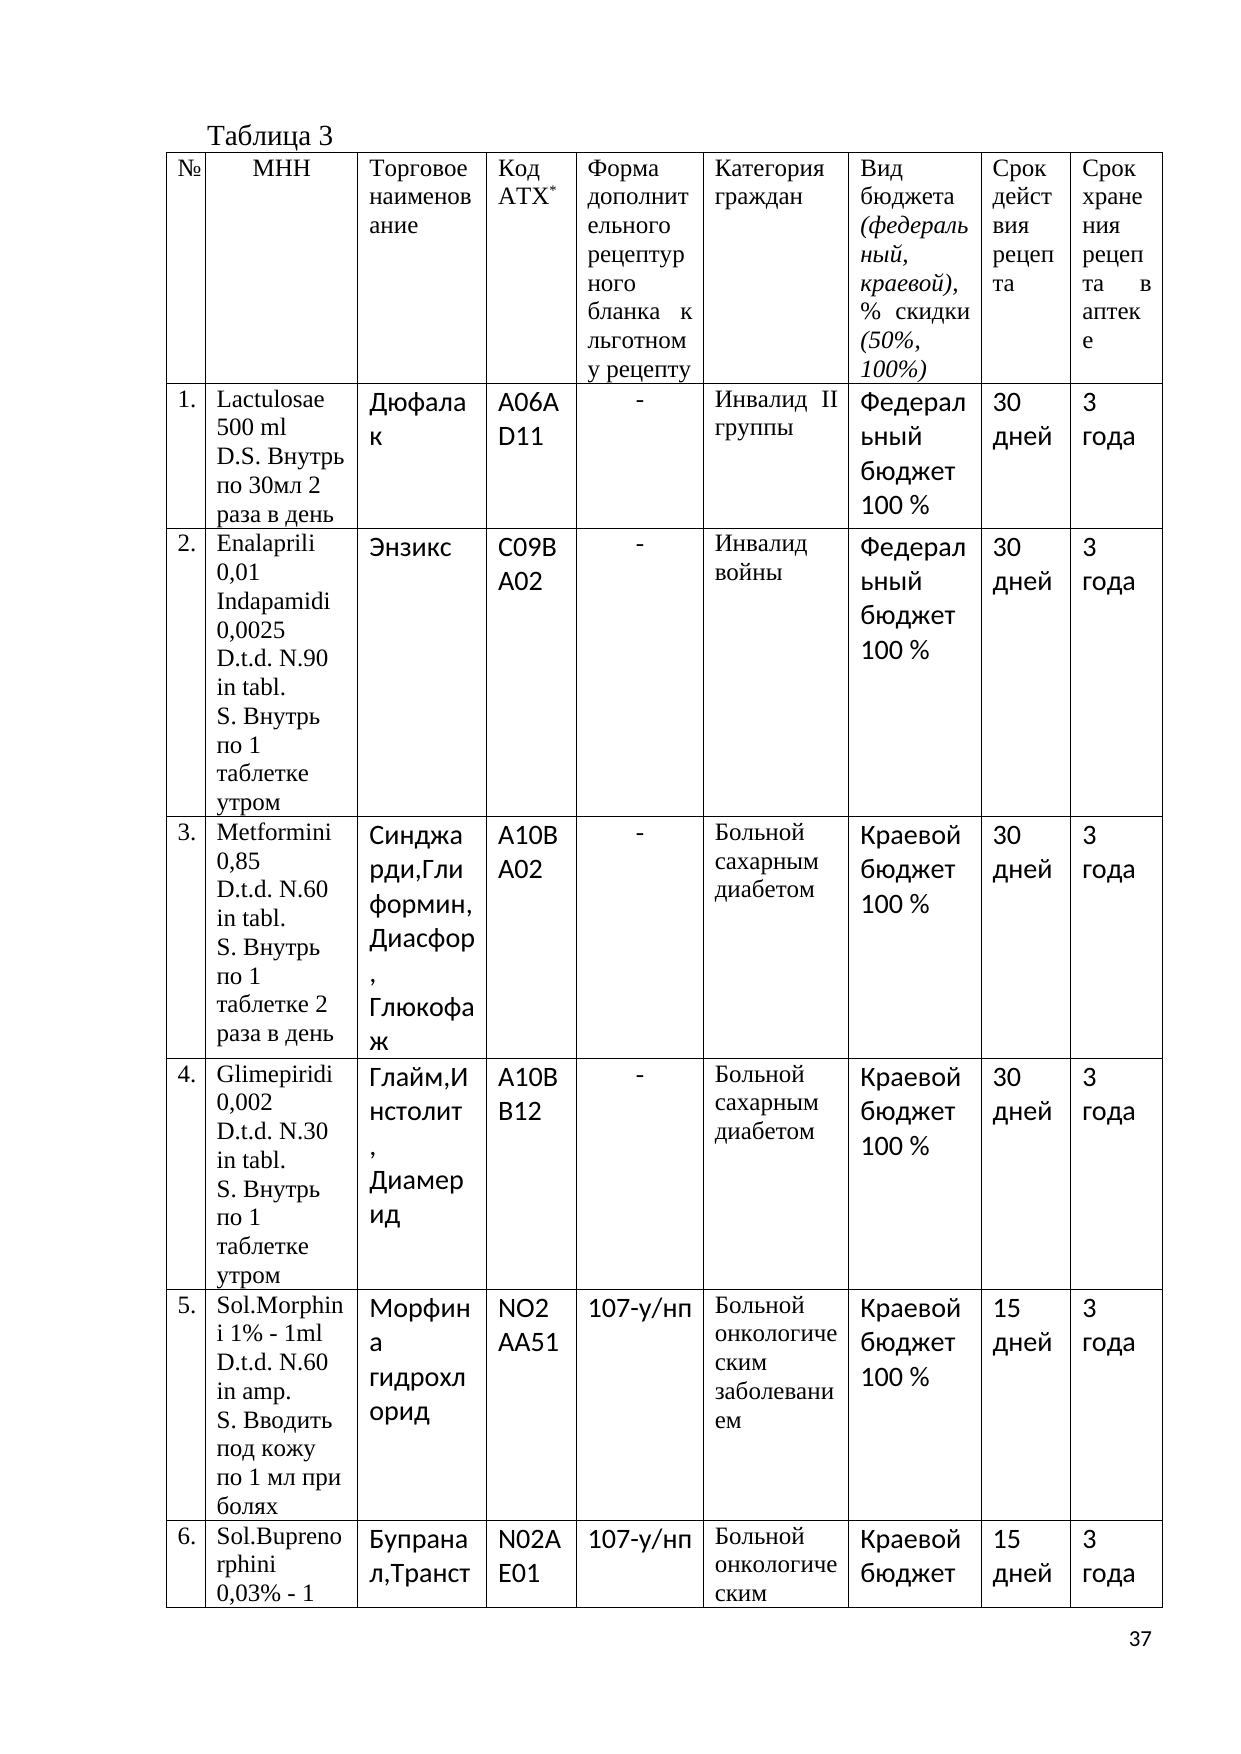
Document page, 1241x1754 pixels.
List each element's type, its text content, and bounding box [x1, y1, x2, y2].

table_header Вид бюджета (федеральный, краевой), % скидки (50%, 100%) [849, 153, 981, 383]
table_cell 3 года [1071, 529, 1162, 816]
table_cell 15 дней [982, 1290, 1070, 1520]
table_cell Больной сахарным диабетом [704, 1059, 848, 1289]
table_cell А10ВВ12 [487, 1059, 576, 1289]
table_cell 3 года [1071, 1059, 1162, 1289]
table_cell Больной сахарным диабетом [704, 817, 848, 1058]
table_cell Sol.Morphini 1% - 1ml D.t.d. N.60 in amp. S. Вводить под кожу по 1 мл при болях [206, 1290, 357, 1520]
table_cell [167, 1521, 205, 1607]
table_cell [167, 529, 205, 816]
table_cell Федеральный бюджет 100 % [849, 529, 981, 816]
table_cell 3 года [1071, 1290, 1162, 1520]
table_header Форма дополнительного рецептурного бланка к льготному рецепту [577, 153, 703, 383]
table_cell 30 дней [982, 384, 1070, 527]
table_cell - [577, 1059, 703, 1289]
table_cell 15 дней [982, 1521, 1070, 1607]
table_cell A10BA02 [487, 817, 576, 1058]
table_header Категория граждан [704, 153, 848, 383]
table_cell Metformini 0,85 D.t.d. N.60 in tabl. S. Внутрь по 1 таблетке 2 раза в день [206, 817, 357, 1058]
table_cell Бупранал,Транстек [358, 1521, 486, 1607]
table_cell Краевой бюджет 100 % [849, 817, 981, 1058]
table_cell C09BA02 [487, 529, 576, 816]
table_cell [167, 1290, 205, 1520]
table_cell Больной онкологическим заболеванием [704, 1521, 848, 1607]
table_cell Федеральный бюджет 100 % [849, 384, 981, 527]
table_header МНН [206, 153, 357, 383]
table_cell - [577, 817, 703, 1058]
table_header Код АТХ* [487, 153, 576, 383]
table_cell Энзикс [358, 529, 486, 816]
table_cell Sol.Buprenorphini 0,03% - 1 ml D.t.d. N.10 inamp. S. Вводить по 1 мл подкожно при болях [206, 1521, 357, 1607]
table_cell Glimepiridi 0,002 D.t.d. N.30 in tabl. S. Внутрь по 1 таблетке утром [206, 1059, 357, 1289]
table_cell Синджарди,Глиформин, Диасфор , Глюкофаж [358, 817, 486, 1058]
text Таблица 3 [177, 118, 1152, 152]
table_cell Инвалид войны [704, 529, 848, 816]
table_cell N02AE01 [487, 1521, 576, 1607]
table_cell 30 дней [982, 817, 1070, 1058]
table_cell Lactulosae 500 ml D.S. Внутрь по 30мл 2 раза в день [206, 384, 357, 527]
table_cell - [577, 529, 703, 816]
table_cell 3 года [1071, 1521, 1162, 1607]
table_cell Краевой бюджет 100 % [849, 1290, 981, 1520]
table_cell - [577, 384, 703, 527]
table_cell Дюфалак [358, 384, 486, 527]
table_cell 107-у/нп [577, 1290, 703, 1520]
table_cell Морфина гидрохлорид [358, 1290, 486, 1520]
table_cell [167, 384, 205, 527]
table_cell Инвалид II группы [704, 384, 848, 527]
table_header Торговое наименование [358, 153, 486, 383]
table_cell 30 дней [982, 529, 1070, 816]
table_cell Краевой бюджет 100 % [849, 1521, 981, 1607]
table_cell 30 дней [982, 1059, 1070, 1289]
table_cell 3 года [1071, 817, 1162, 1058]
table_header № [167, 153, 205, 383]
table_cell A06AD11 [487, 384, 576, 527]
table_cell [167, 1059, 205, 1289]
table_cell NO2AA51 [487, 1290, 576, 1520]
table_header Срок хранения рецепта в аптеке [1071, 153, 1162, 383]
table_header Срок действия рецепта [982, 153, 1070, 383]
table_cell Больной онкологическим заболеванием [704, 1290, 848, 1520]
table_cell [167, 817, 205, 1058]
table_cell Enalaprili 0,01 Indapamidi 0,0025 D.t.d. N.90 in tabl. S. Внутрь по 1 таблетке утром [206, 529, 357, 816]
table_cell Краевой бюджет 100 % [849, 1059, 981, 1289]
table_cell 3 года [1071, 384, 1162, 527]
table_cell 107-у/нп [577, 1521, 703, 1607]
table_cell Глайм,Инстолит , Диамерид [358, 1059, 486, 1289]
